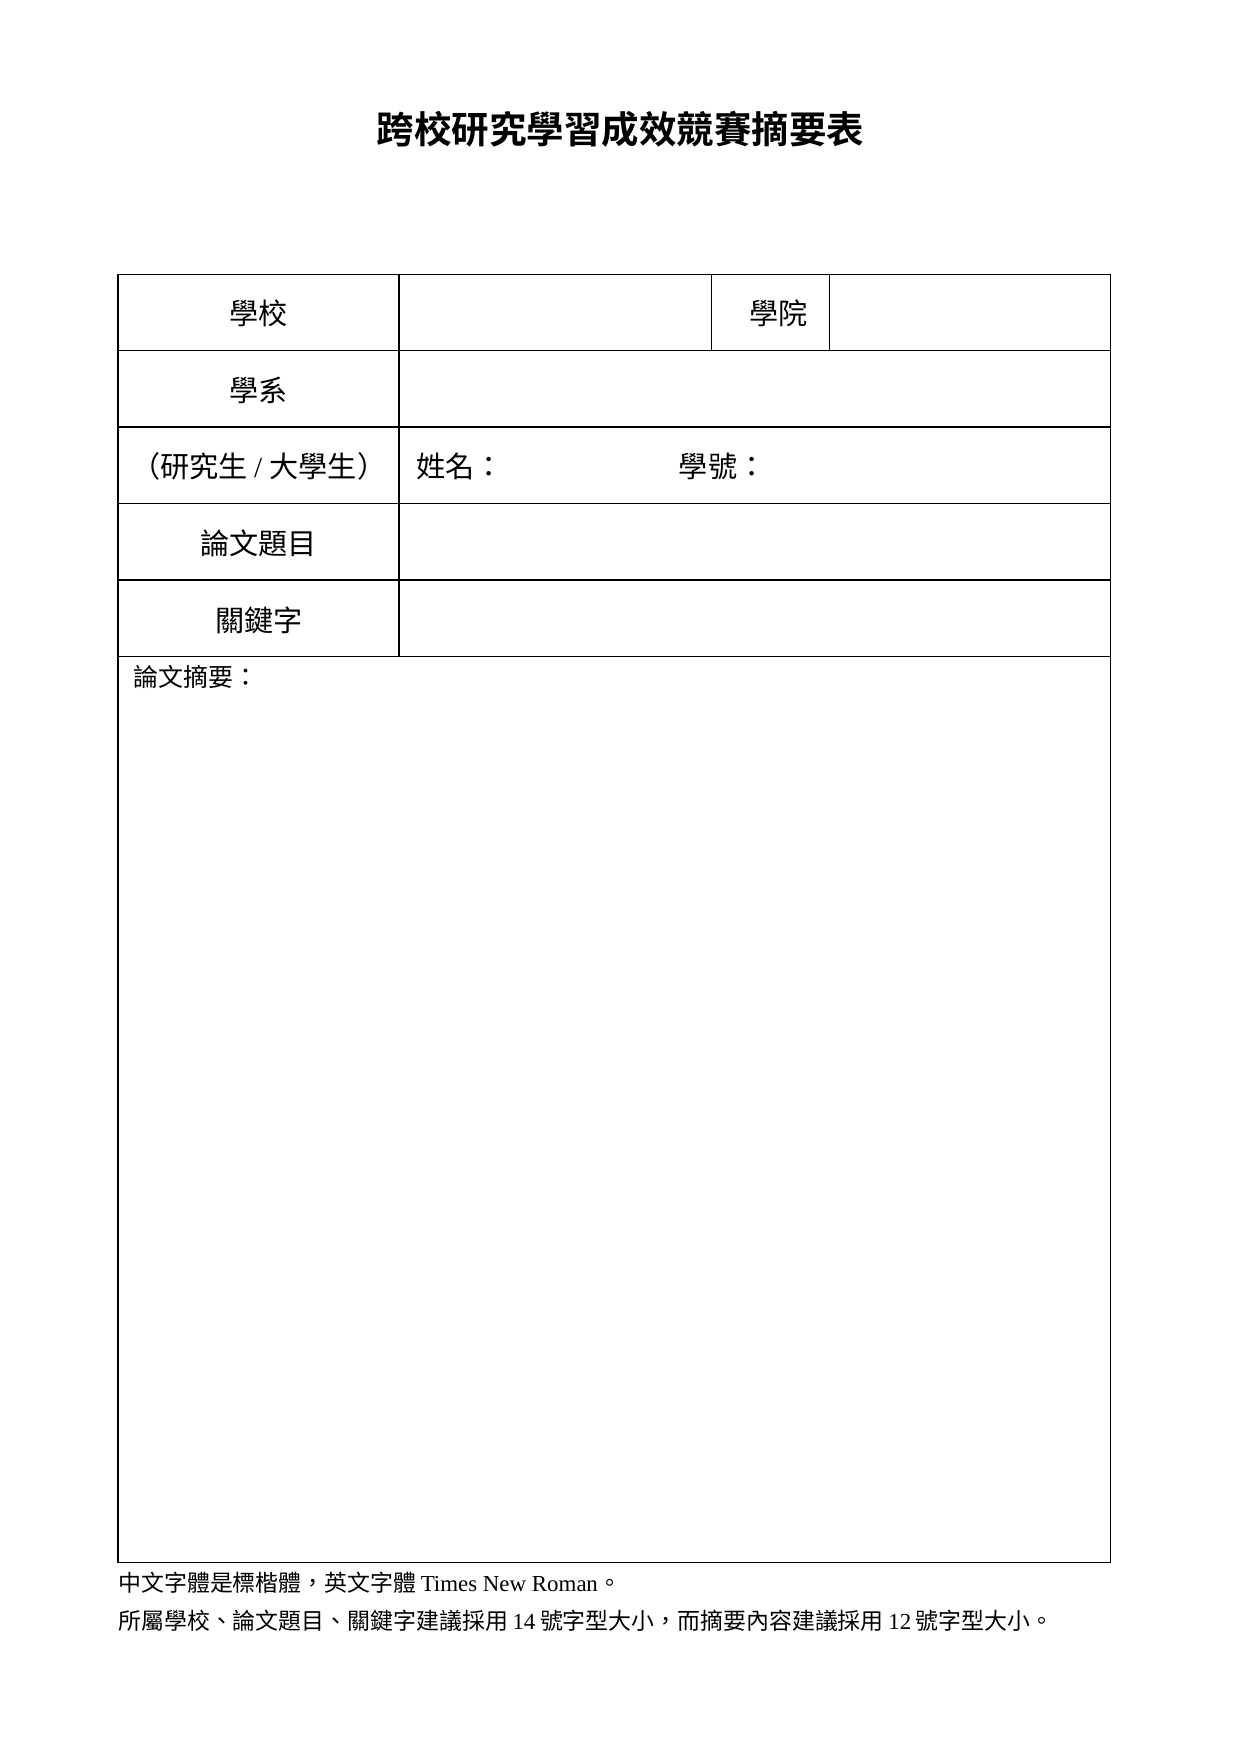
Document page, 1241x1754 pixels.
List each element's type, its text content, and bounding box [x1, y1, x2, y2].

table_cell （研究生 / 大學生） [119, 428, 398, 503]
table_cell 姓名： 學號： [400, 428, 1110, 503]
subtitle 跨校研究學習成效競賽摘要表 [118, 89, 1122, 164]
table_header [400, 275, 711, 349]
table_cell [400, 581, 1110, 656]
text 中文字體是標楷體，英文字體Times New Roman。 [118, 1563, 1122, 1601]
table_cell 關鍵字 [119, 581, 398, 656]
table_cell 學系 [119, 351, 398, 426]
table_cell [400, 351, 1110, 426]
table_header 學校 [119, 275, 398, 349]
table_cell [400, 504, 1110, 579]
table_cell 論文摘要： [119, 657, 1110, 1562]
table_header [830, 275, 1110, 349]
table_cell 論文題目 [119, 504, 398, 579]
text 所屬學校、論文題目、關鍵字建議採用14號字型大小，而摘要內容建議採用12號字型大小。 [118, 1601, 1122, 1638]
table_header 學院 [712, 275, 829, 349]
